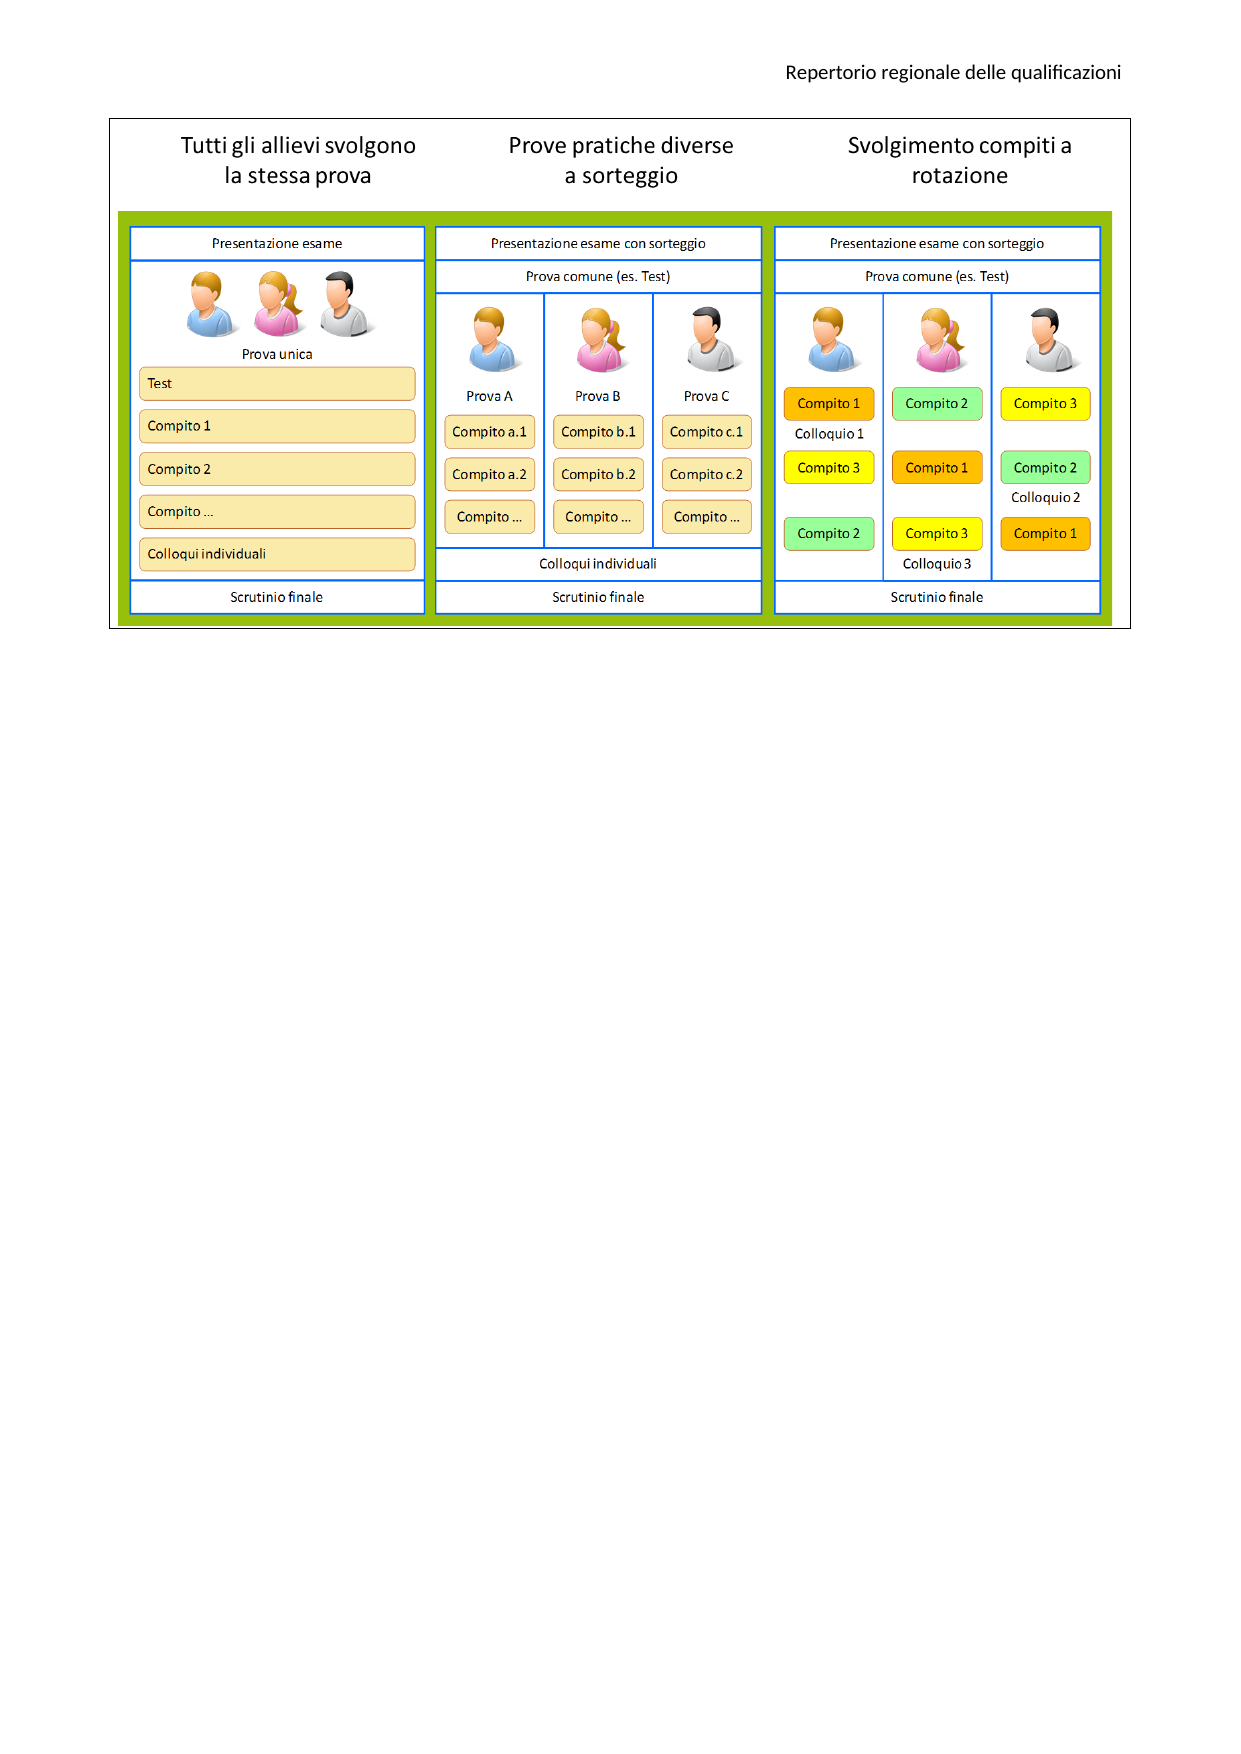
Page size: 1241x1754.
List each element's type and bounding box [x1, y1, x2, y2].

picture [118, 121, 1113, 626]
